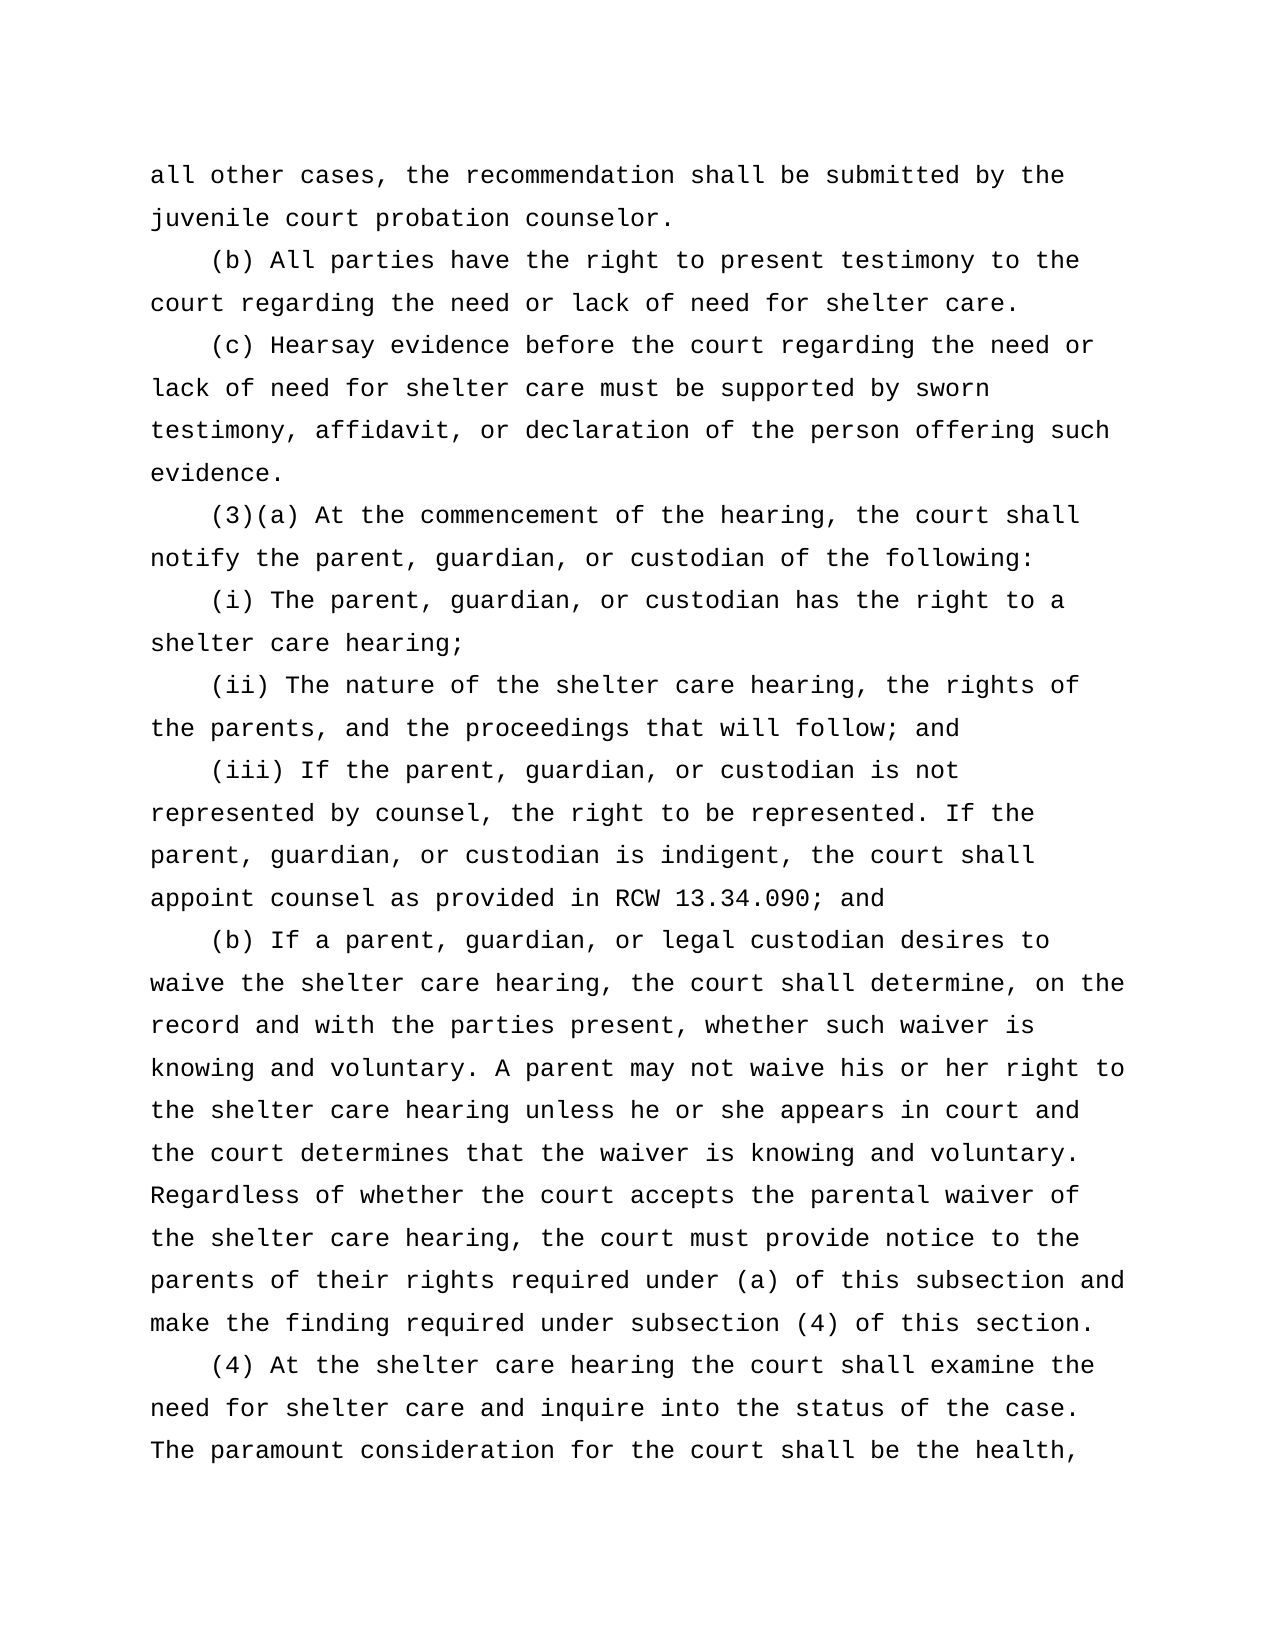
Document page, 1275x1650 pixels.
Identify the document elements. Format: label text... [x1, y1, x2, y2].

text (ii) The nature of the shelter care hearing, the rights of the parents, and the proceedings that will follow; and [150, 660, 1125, 745]
text (iii) If the parent, guardian, or custodian is not represented by counsel, the right to be represented. If the parent, guardian, or custodian is indigent, the court shall appoint counsel as provided in RCW 13.34.090; and [150, 745, 1125, 915]
text (b) If a parent, guardian, or legal custodian desires to waive the shelter care hearing, the court shall determine, on the record and with the parties present, whether such waiver is knowing and voluntary. A parent may not waive his or her right to the shelter care hearing unless he or she appears in court and the court determines that the waiver is knowing and voluntary. Regardless of whether the court accepts the parental waiver of the shelter care hearing, the court must provide notice to the parents of their rights required under (a) of this subsection and make the finding required under subsection (4) of this section. [150, 915, 1125, 1340]
text (b) All parties have the right to present testimony to the court regarding the need or lack of need for shelter care. [150, 235, 1125, 320]
text (3)(a) At the commencement of the hearing, the court shall notify the parent, guardian, or custodian of the following: [150, 490, 1125, 575]
text (i) The parent, guardian, or custodian has the right to a shelter care hearing; [150, 575, 1125, 660]
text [150, 150, 1125, 235]
text (c) Hearsay evidence before the court regarding the need or lack of need for shelter care must be supported by sworn testimony, affidavit, or declaration of the person offering such evidence. [150, 320, 1125, 490]
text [150, 1340, 1125, 1467]
